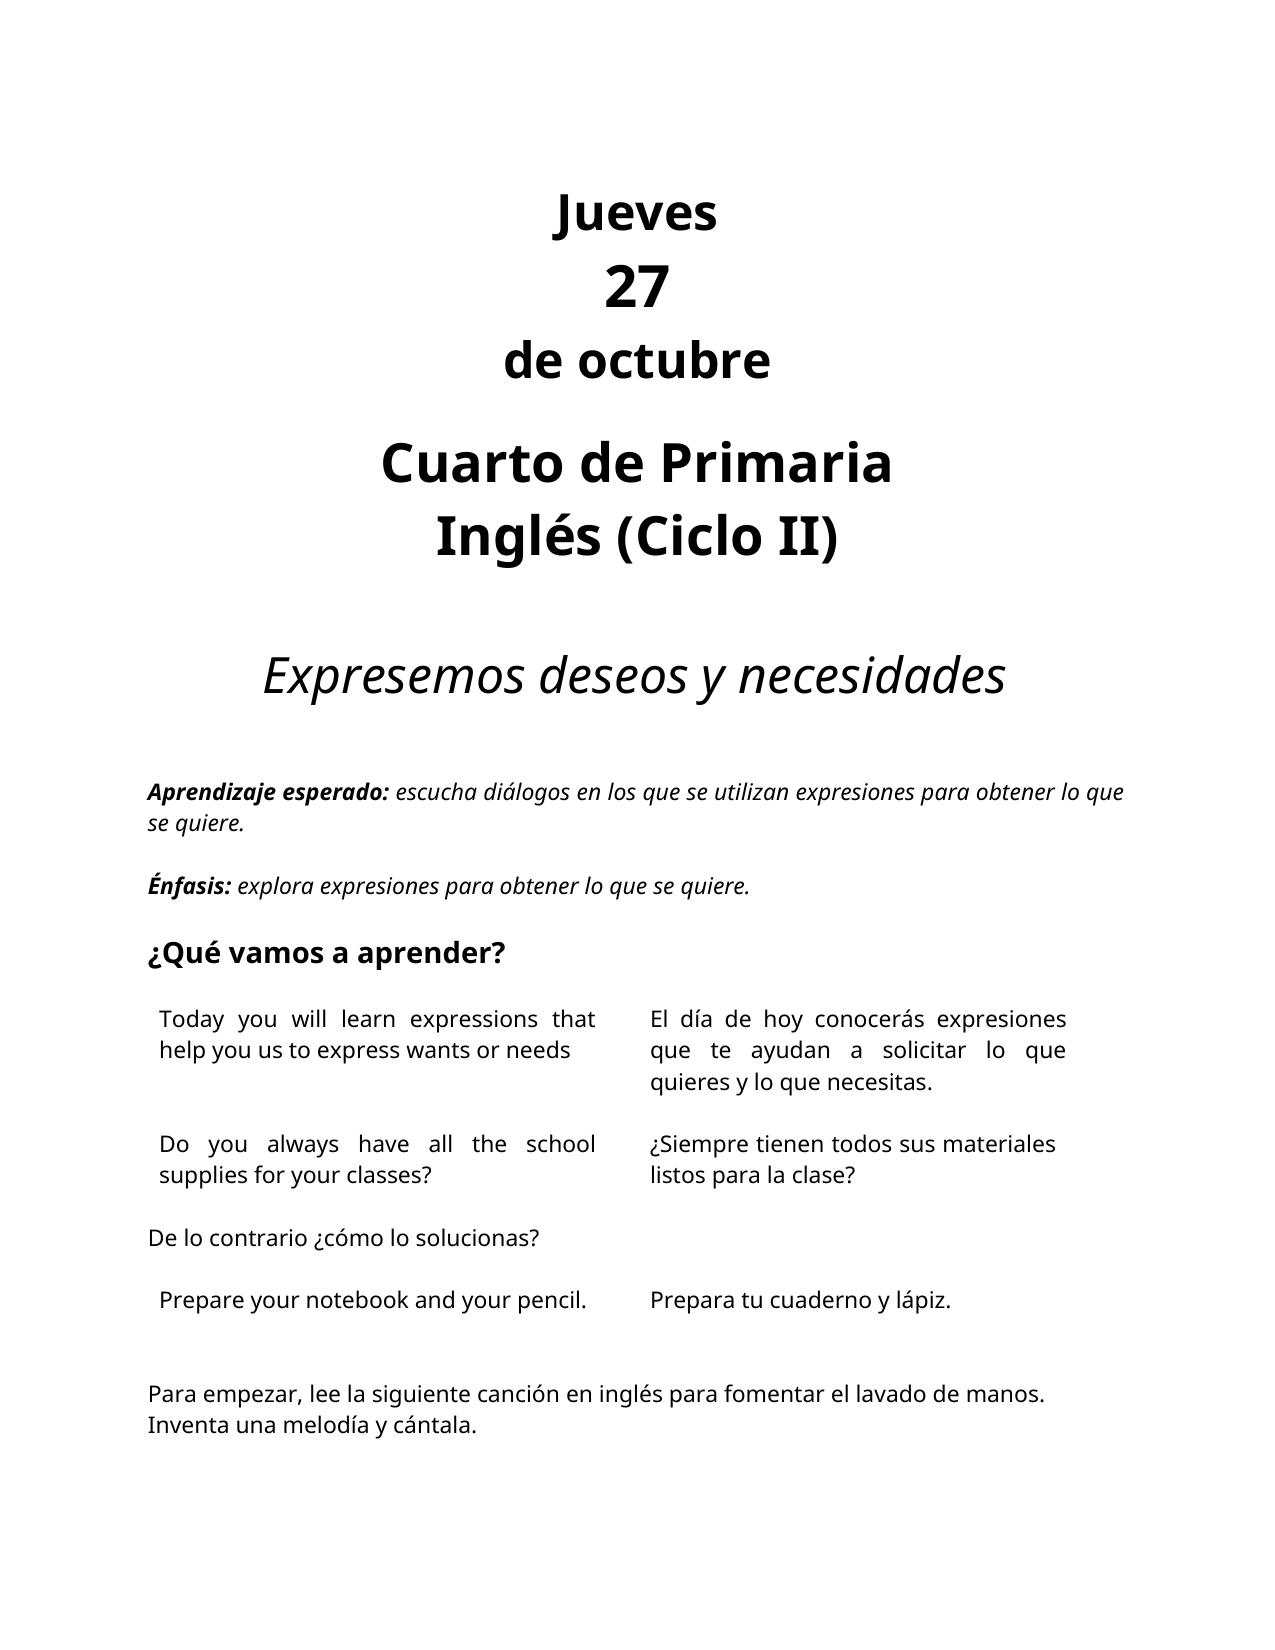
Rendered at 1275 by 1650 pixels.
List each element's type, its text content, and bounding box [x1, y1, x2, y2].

table_header El día de hoy conocerás expresiones que te ayudan a solicitar lo que quieres y lo que necesitas. [608, 1003, 1078, 1097]
text Cuarto de Primaria [148, 424, 1127, 498]
text Énfasis: explora expresiones para obtener lo que se quiere. [148, 870, 1127, 901]
table_header Prepara tu cuaderno y lápiz. [608, 1285, 1067, 1347]
text Expresemos deseos y necesidades [148, 640, 1127, 708]
text ¿Qué vamos a aprender? [148, 932, 1127, 972]
text Jueves [148, 177, 1127, 245]
text 27 [148, 245, 1127, 325]
text Para empezar, lee la siguiente canción en inglés para fomentar el lavado de manos. [148, 1378, 1127, 1409]
text Inglés (Ciclo II) [148, 498, 1127, 572]
table_header Do you always have all the school supplies for your classes? [148, 1128, 607, 1191]
text de octubre [148, 325, 1127, 393]
text De lo contrario ¿cómo lo solucionas? [148, 1222, 1127, 1253]
text Aprendizaje esperado: escucha diálogos en los que se utilizan expresiones para obtener lo que se quiere. [148, 776, 1127, 838]
text Inventa una melodía y cántala. [148, 1409, 1127, 1441]
table_header ¿Siempre tienen todos sus materiales listos para la clase? [608, 1128, 1067, 1191]
table_header Today you will learn expressions that help you us to express wants or needs [148, 1003, 607, 1097]
table_header Prepare your notebook and your pencil. [148, 1285, 607, 1347]
